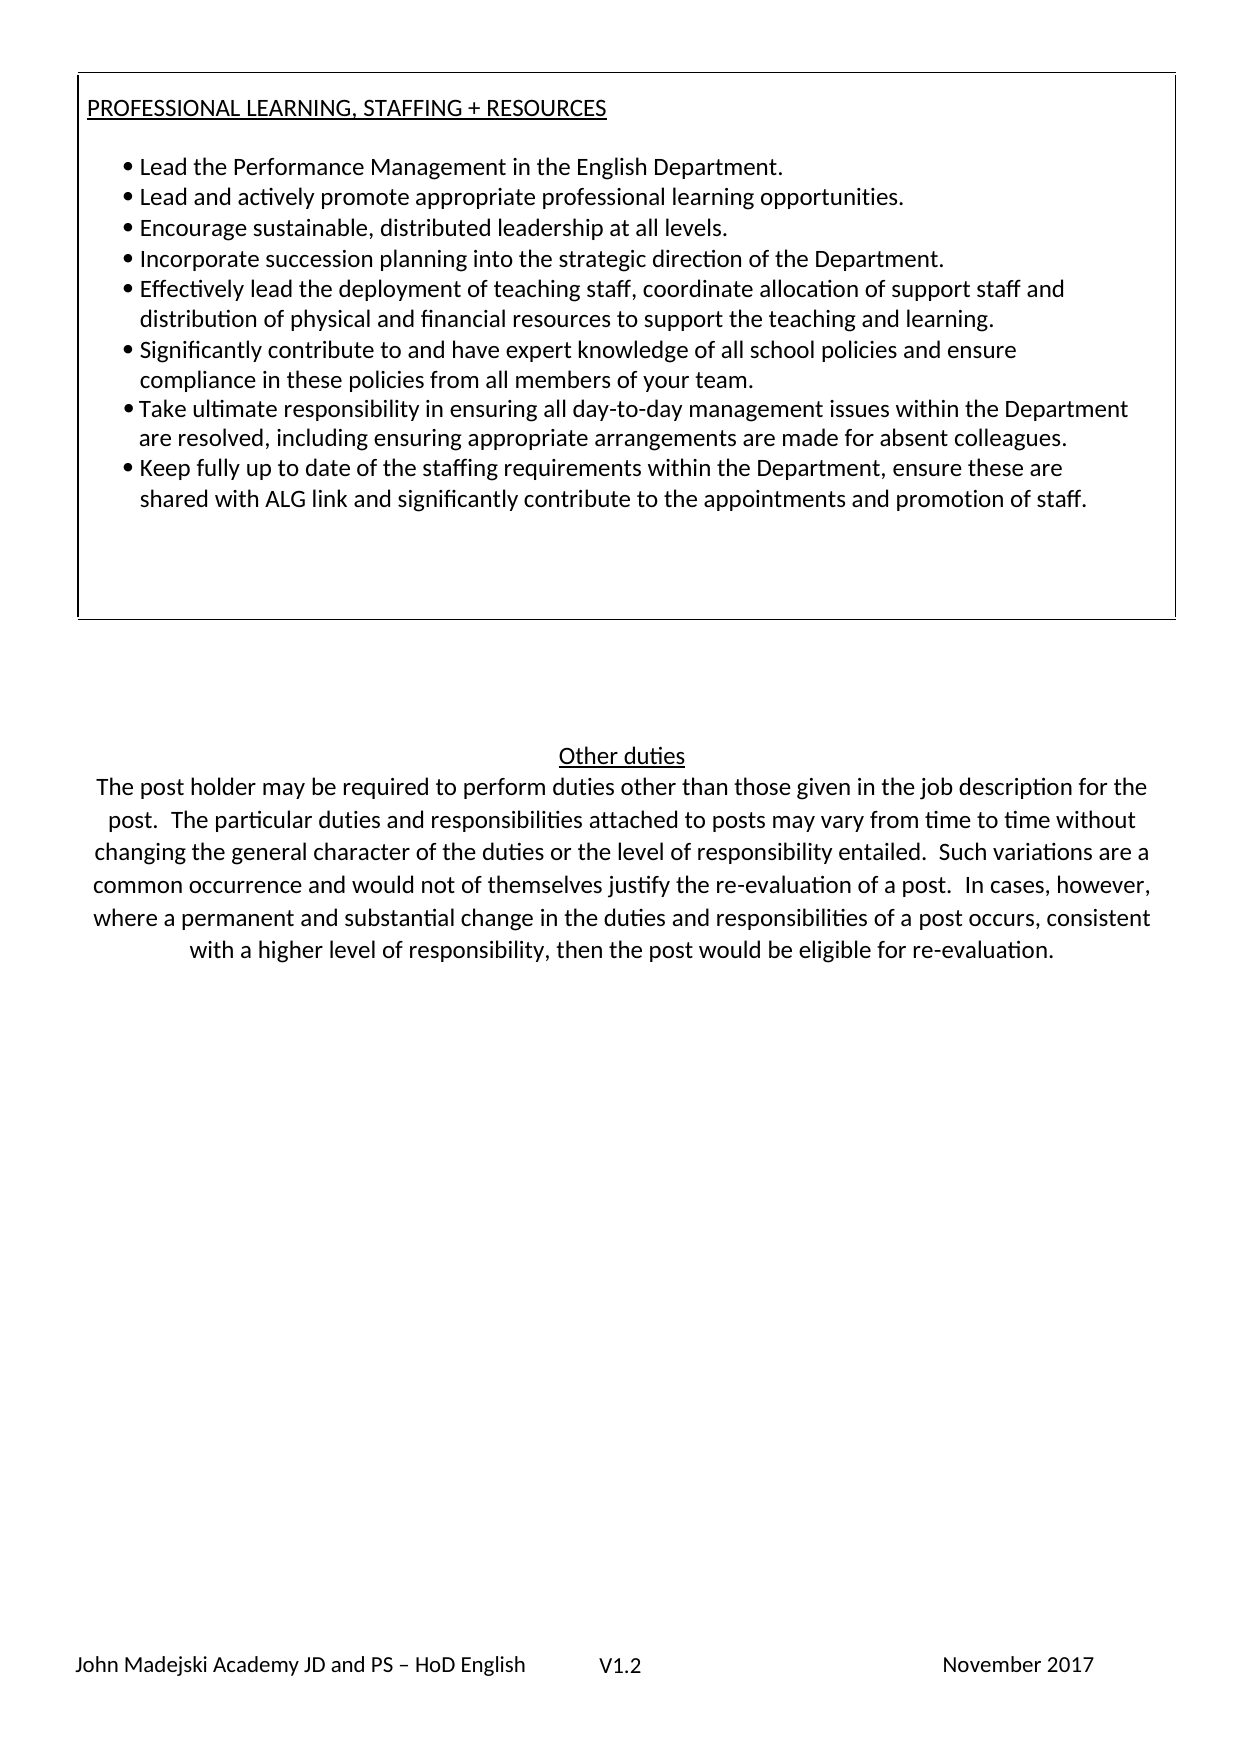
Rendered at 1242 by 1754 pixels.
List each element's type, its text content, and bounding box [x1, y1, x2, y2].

list Lead and actively promote appropriate professional learning opportunities. [124, 181, 1181, 212]
list Significantly contribute to and have expert knowledge of all school policies and ensure compliance in these policies from all members of your team. [124, 334, 1043, 395]
list Effectively lead the deployment of teaching staff, coordinate allocation of support staff and distribution of physical and financial resources to support the teaching and learning. [124, 273, 1118, 334]
list Incorporate succession planning into the strategic direction of the Department. [124, 242, 1181, 273]
text The post holder may be required to perform duties other than those given in the job description for the post. The particular duties and responsibilities attached to posts may vary from time to time without changing the general character of the duties or the level of responsibility entailed. Such variations are a common occurrence and would not of themselves justify the re-evaluation of a post. In cases, however, where a permanent and substantial change in the duties and responsibilities of a post occurs, consistent with a higher level of responsibility, then the post would be eligible for re-evaluation. [88, 771, 1156, 965]
text Other duties [551, 741, 693, 771]
list Lead the Performance Management in the English Department. [124, 151, 1181, 181]
list Encourage sustainable, distributed leadership at all levels. [124, 212, 1181, 242]
list Take ultimate responsibility in ensuring all day-to-day management issues within the Department are resolved, including ensuring appropriate arrangements are made for absent colleagues. [124, 395, 1135, 452]
list Keep fully up to date of the staffing requirements within the Department, ensure these are shared with ALG link and significantly contribute to the appointments and promotion of staff. [124, 452, 1112, 513]
text PROFESSIONAL LEARNING, STAFFING + RESOURCES [87, 93, 1181, 121]
